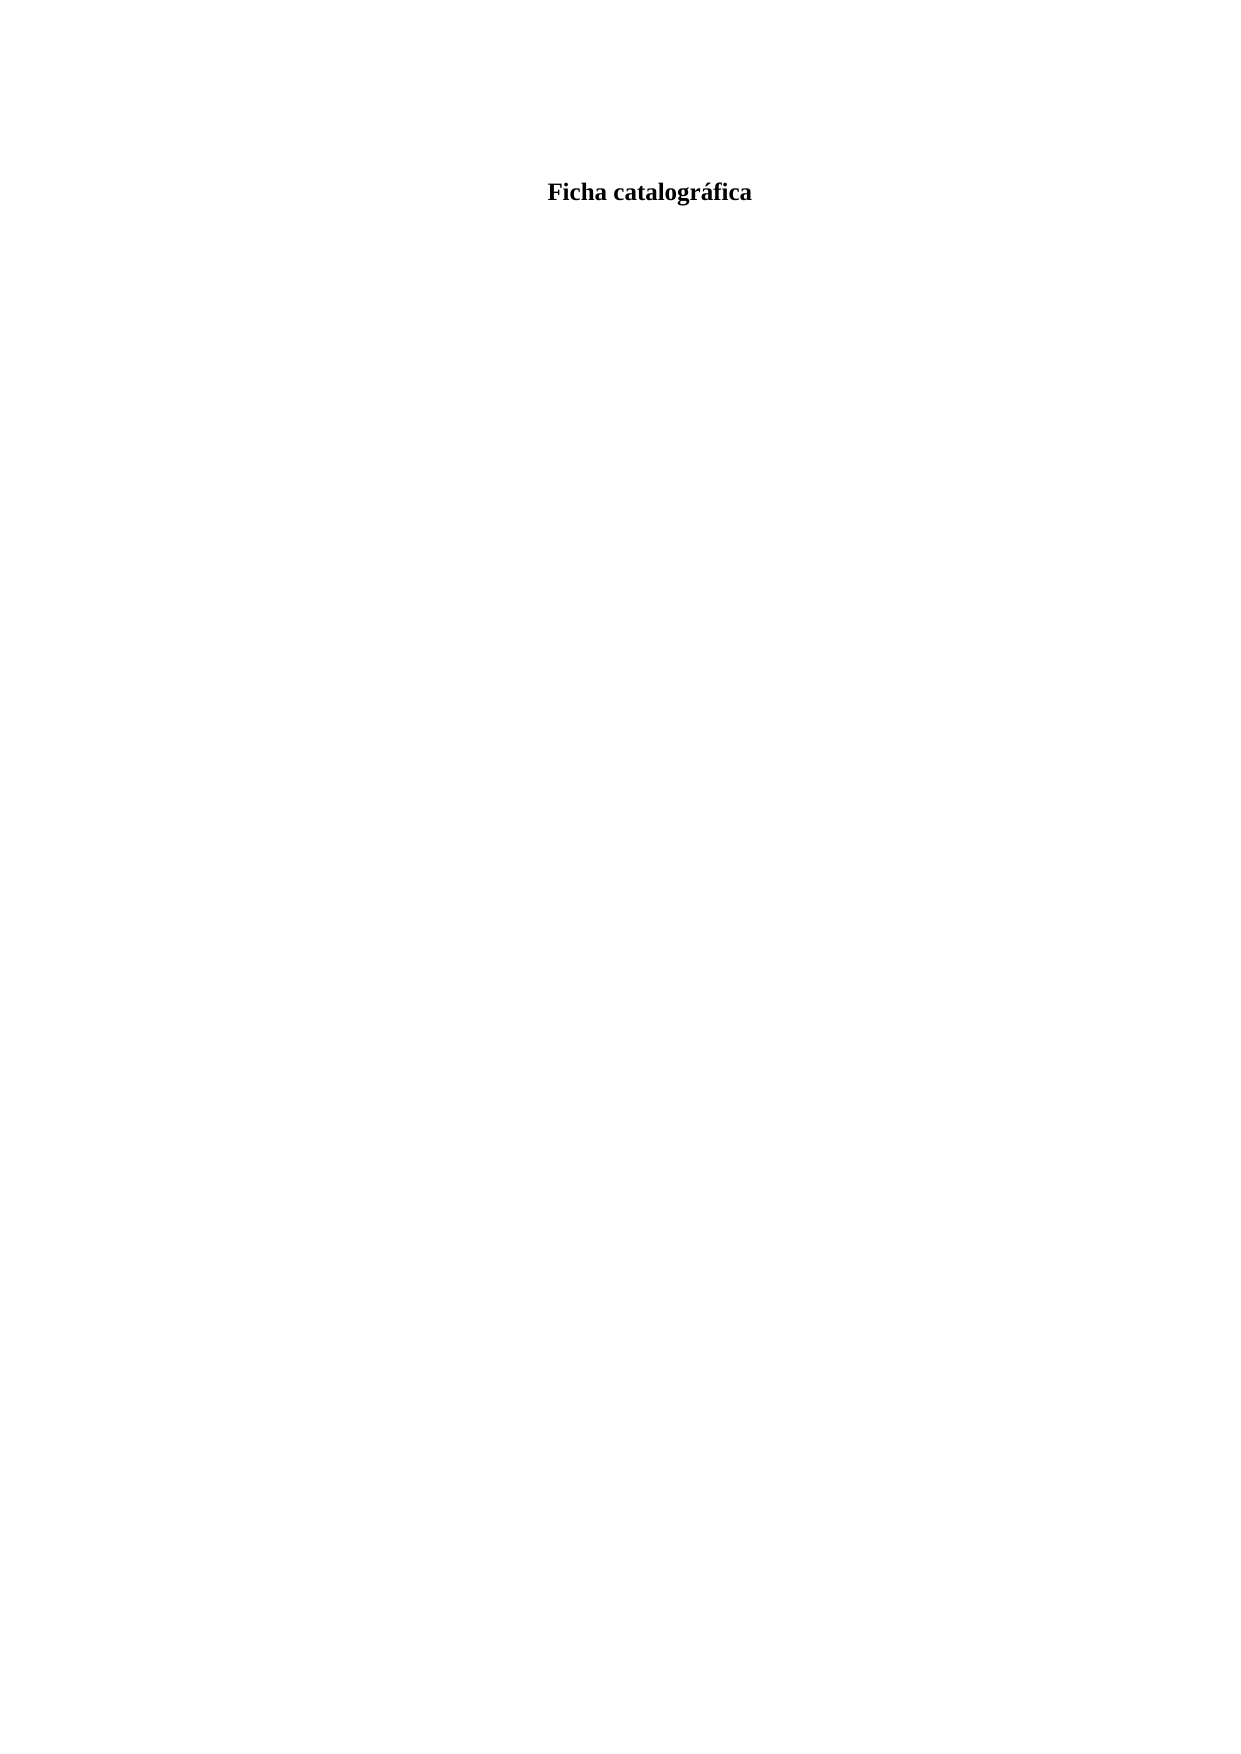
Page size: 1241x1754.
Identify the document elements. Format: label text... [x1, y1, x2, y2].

text Ficha catalográfica [177, 177, 1122, 206]
